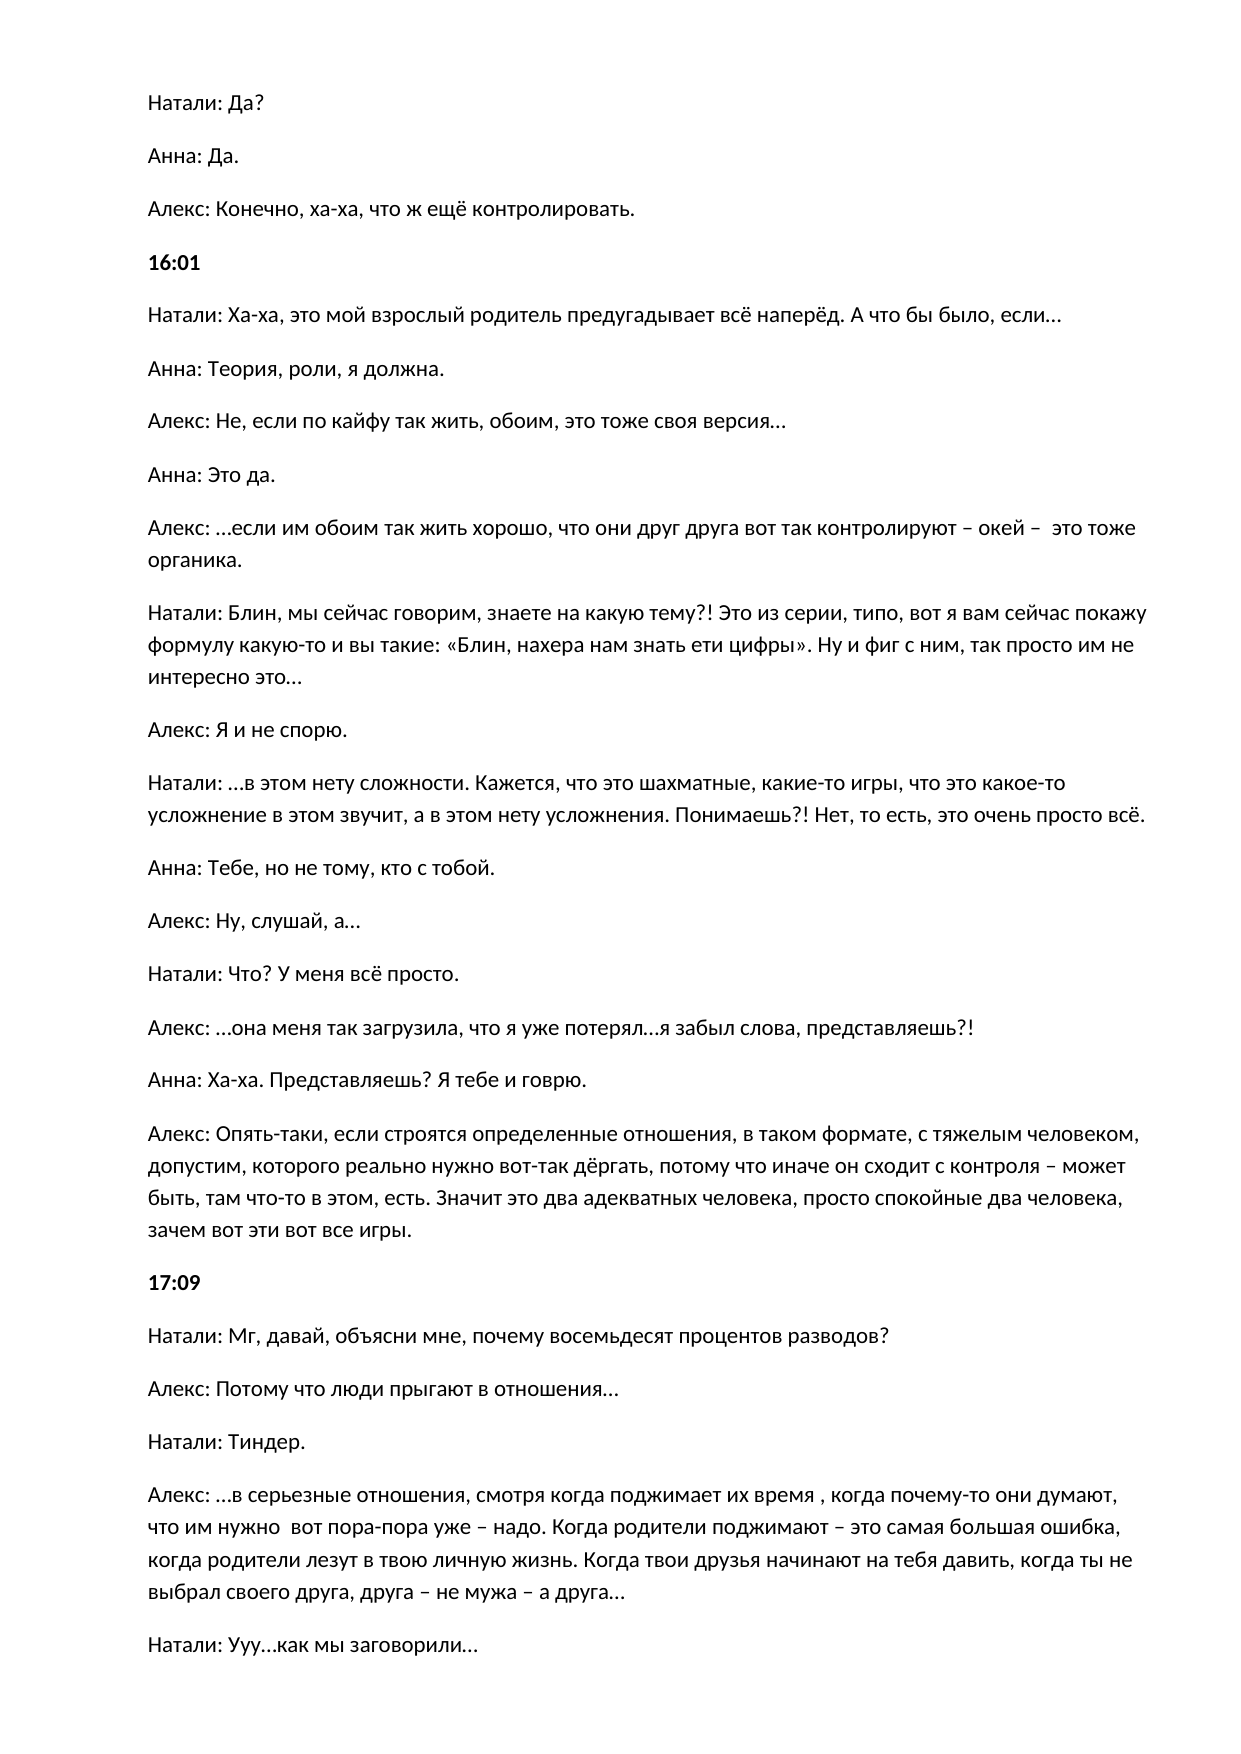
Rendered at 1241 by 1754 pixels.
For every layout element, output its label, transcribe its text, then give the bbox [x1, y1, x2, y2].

text Алекс: …если им обоим так жить хорошо, что они друг друга вот так контролируют – окей – это тоже органика. [148, 513, 1152, 573]
text Анна: Это да. [148, 460, 1152, 488]
text Анна: Ха-ха. Представляешь? Я тебе и говрю. [148, 1066, 1152, 1094]
text Анна: Да. [148, 142, 1152, 169]
text Натали: Да? [148, 88, 1152, 117]
text 16:01 [148, 248, 1152, 276]
text Анна: Теория, роли, я должна. [148, 354, 1152, 382]
text Алекс: Не, если по кайфу так жить, обоим, это тоже своя версия… [148, 407, 1152, 435]
text Натали: Тиндер. [148, 1427, 1152, 1455]
text Натали: Ууу…как мы заговорили… [148, 1630, 1152, 1658]
text Алекс: …она меня так загрузила, что я уже потерял…я забыл слова, представляешь?! [148, 1013, 1152, 1041]
text Алекс: …в серьезные отношения, смотря когда поджимает их время , когда почему-то они думают, что им нужно вот пора-пора уже – надо. Когда родители поджимают – это самая большая ошибка, когда родители лезут в твою личную жизнь. Когда твои друзья начинают на тебя давить, когда ты не выбрал своего друга, друга – не мужа – а друга… [148, 1480, 1152, 1605]
text Натали: Блин, мы сейчас говорим, знаете на какую тему?! Это из серии, типо, вот я вам сейчас покажу формулу какую-то и вы такие: «Блин, нахера нам знать ети цифры». Ну и фиг с ним, так просто им не интересно это… [148, 598, 1152, 690]
text Алекс: Опять-таки, если строятся определенные отношения, в таком формате, с тяжелым человеком, допустим, которого реально нужно вот-так дёргать, потому что иначе он сходит с контроля – может быть, там что-то в этом, есть. Значит это два адекватных человека, просто спокойные два человека, зачем вот эти вот все игры. [148, 1119, 1152, 1243]
text Алекс: Конечно, ха-ха, что ж ещё контролировать. [148, 194, 1152, 223]
text Натали: Ха-ха, это мой взрослый родитель предугадывает всё наперёд. А что бы было, если… [148, 301, 1152, 329]
text Натали: …в этом нету сложности. Кажется, что это шахматные, какие-то игры, что это какое-то усложнение в этом звучит, а в этом нету усложнения. Понимаешь?! Нет, то есть, это очень просто всё. [148, 768, 1152, 828]
text Алекс: Я и не спорю. [148, 715, 1152, 743]
text 17:09 [148, 1268, 1152, 1296]
text Натали: Что? У меня всё просто. [148, 959, 1152, 988]
text Алекс: Потому что люди прыгают в отношения… [148, 1374, 1152, 1402]
text Алекс: Ну, слушай, а… [148, 907, 1152, 934]
text Анна: Тебе, но не тому, кто с тобой. [148, 853, 1152, 882]
text Натали: Мг, давай, объясни мне, почему восемьдесят процентов разводов? [148, 1321, 1152, 1349]
